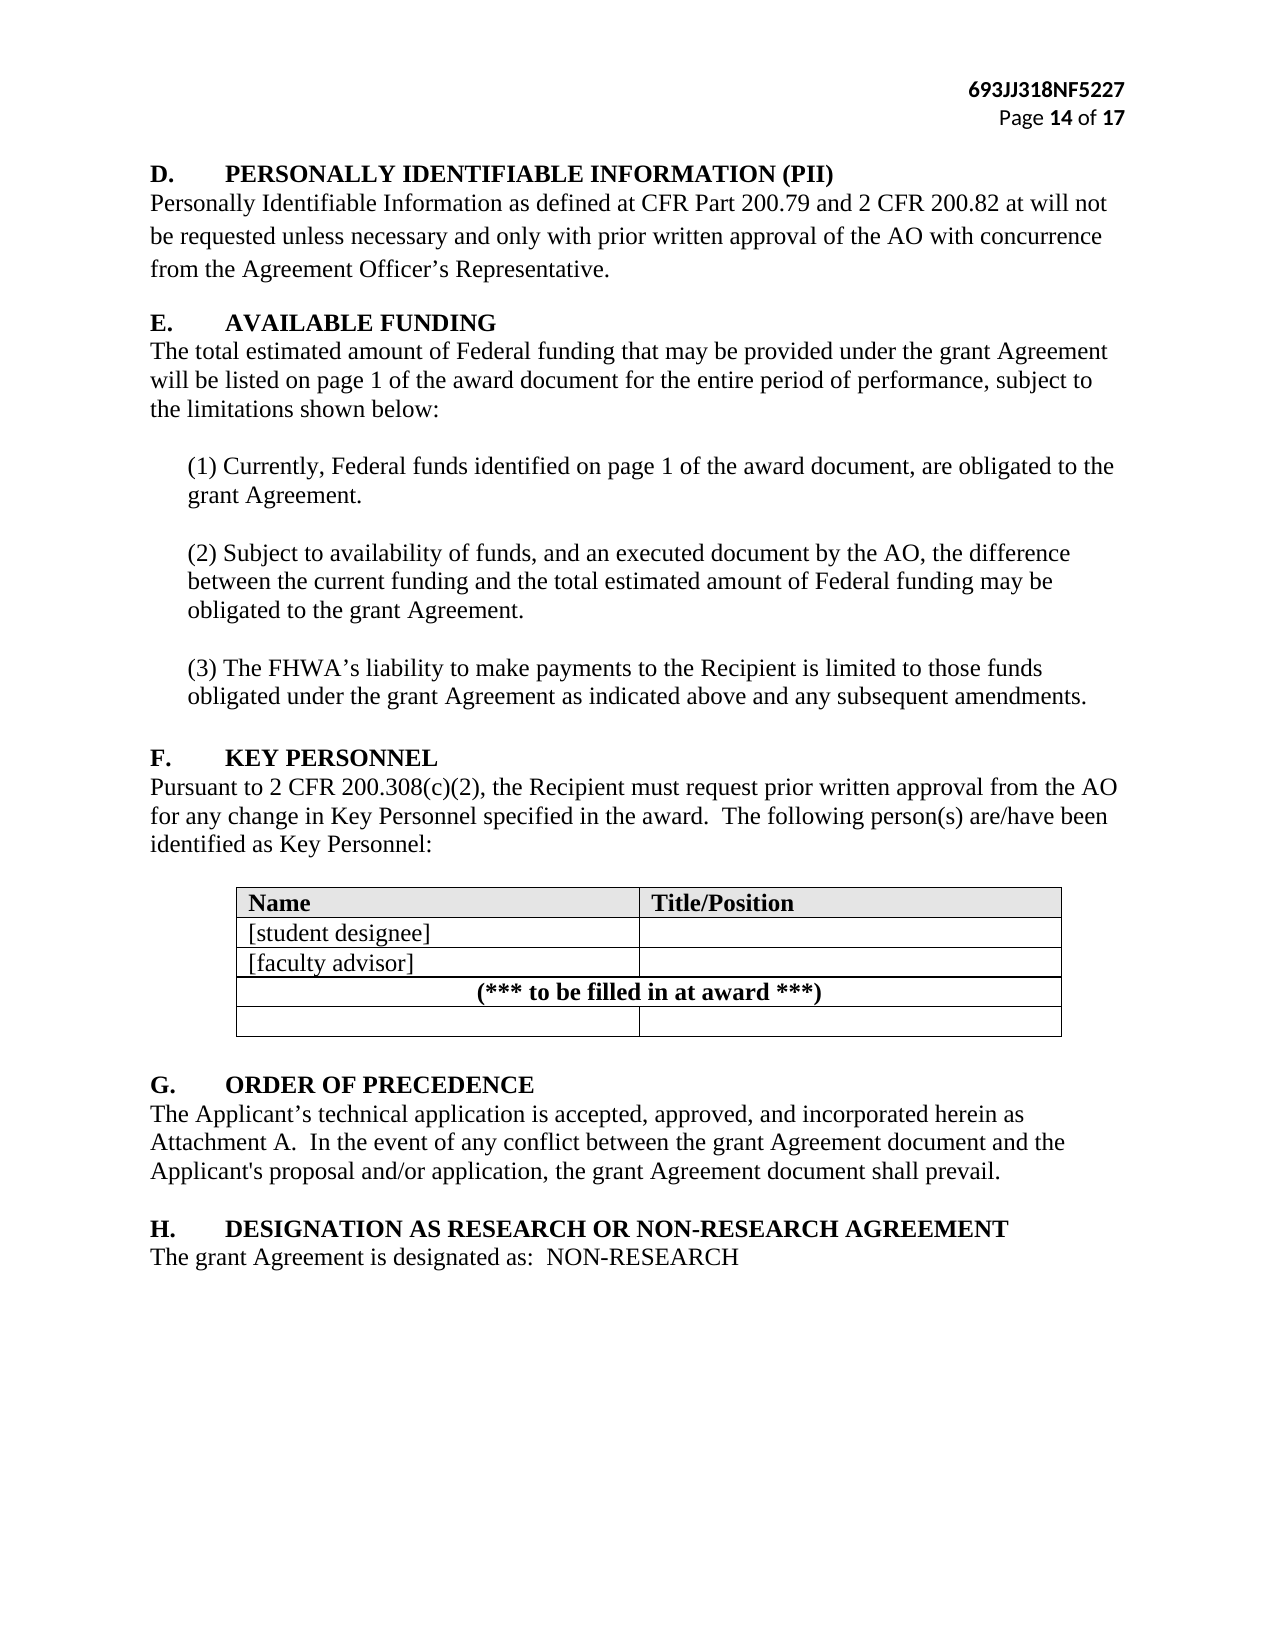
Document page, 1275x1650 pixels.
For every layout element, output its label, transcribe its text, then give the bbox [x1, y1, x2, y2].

text Pursuant to 2 CFR 200.308(c)(2), the Recipient must request prior written approval from the AO for any change in Key Personnel specified in the award. The following person(s) are/have been identified as Key Personnel: [150, 772, 1125, 858]
table_cell [237, 1007, 639, 1036]
text (3) The FHWA’s liability to make payments to the Recipient is limited to those funds obligated under the grant Agreement as indicated above and any subsequent amendments. [187, 653, 1125, 710]
list DESIGNATION AS RESEARCH OR NON-RESEARCH AGREEMENT [150, 1214, 1125, 1242]
table_cell [student designee] [237, 918, 639, 947]
text The Applicant’s technical application is accepted, approved, and incorporated herein as Attachment A. In the event of any conflict between the grant Agreement document and the Applicant's proposal and/or application, the grant Agreement document shall prevail. [150, 1099, 1125, 1185]
text Personally Identifiable Information as defined at CFR Part 200.79 and 2 CFR 200.82 at will not be requested unless necessary and only with prior written approval of the AO with concurrence from the Agreement Officer’s Representative. [150, 188, 1125, 283]
table_header Title/Position [640, 888, 1061, 917]
list KEY PERSONNEL [150, 743, 1125, 772]
text The total estimated amount of Federal funding that may be provided under the grant Agreement will be listed on page 1 of the award document for the entire period of performance, subject to the limitations shown below: [150, 336, 1125, 423]
table_cell [640, 918, 1061, 947]
table_header Name [237, 888, 639, 917]
list ORDER OF PRECEDENCE [150, 1070, 1125, 1099]
text (1) Currently, Federal funds identified on page 1 of the award document, are obligated to the grant Agreement. [187, 451, 1125, 509]
list AVAILABLE FUNDING [150, 308, 1125, 336]
table_cell [640, 948, 1061, 976]
table_cell [640, 1007, 1061, 1036]
list PERSONALLY IDENTIFIABLE INFORMATION (PII) [150, 159, 1125, 188]
table_cell (*** to be filled in at award ***) [237, 978, 1061, 1006]
table_cell [faculty advisor] [237, 948, 639, 976]
text The grant Agreement is designated as: NON-RESEARCH [150, 1242, 1125, 1271]
text (2) Subject to availability of funds, and an executed document by the AO, the difference between the current funding and the total estimated amount of Federal funding may be obligated to the grant Agreement. [187, 538, 1125, 624]
